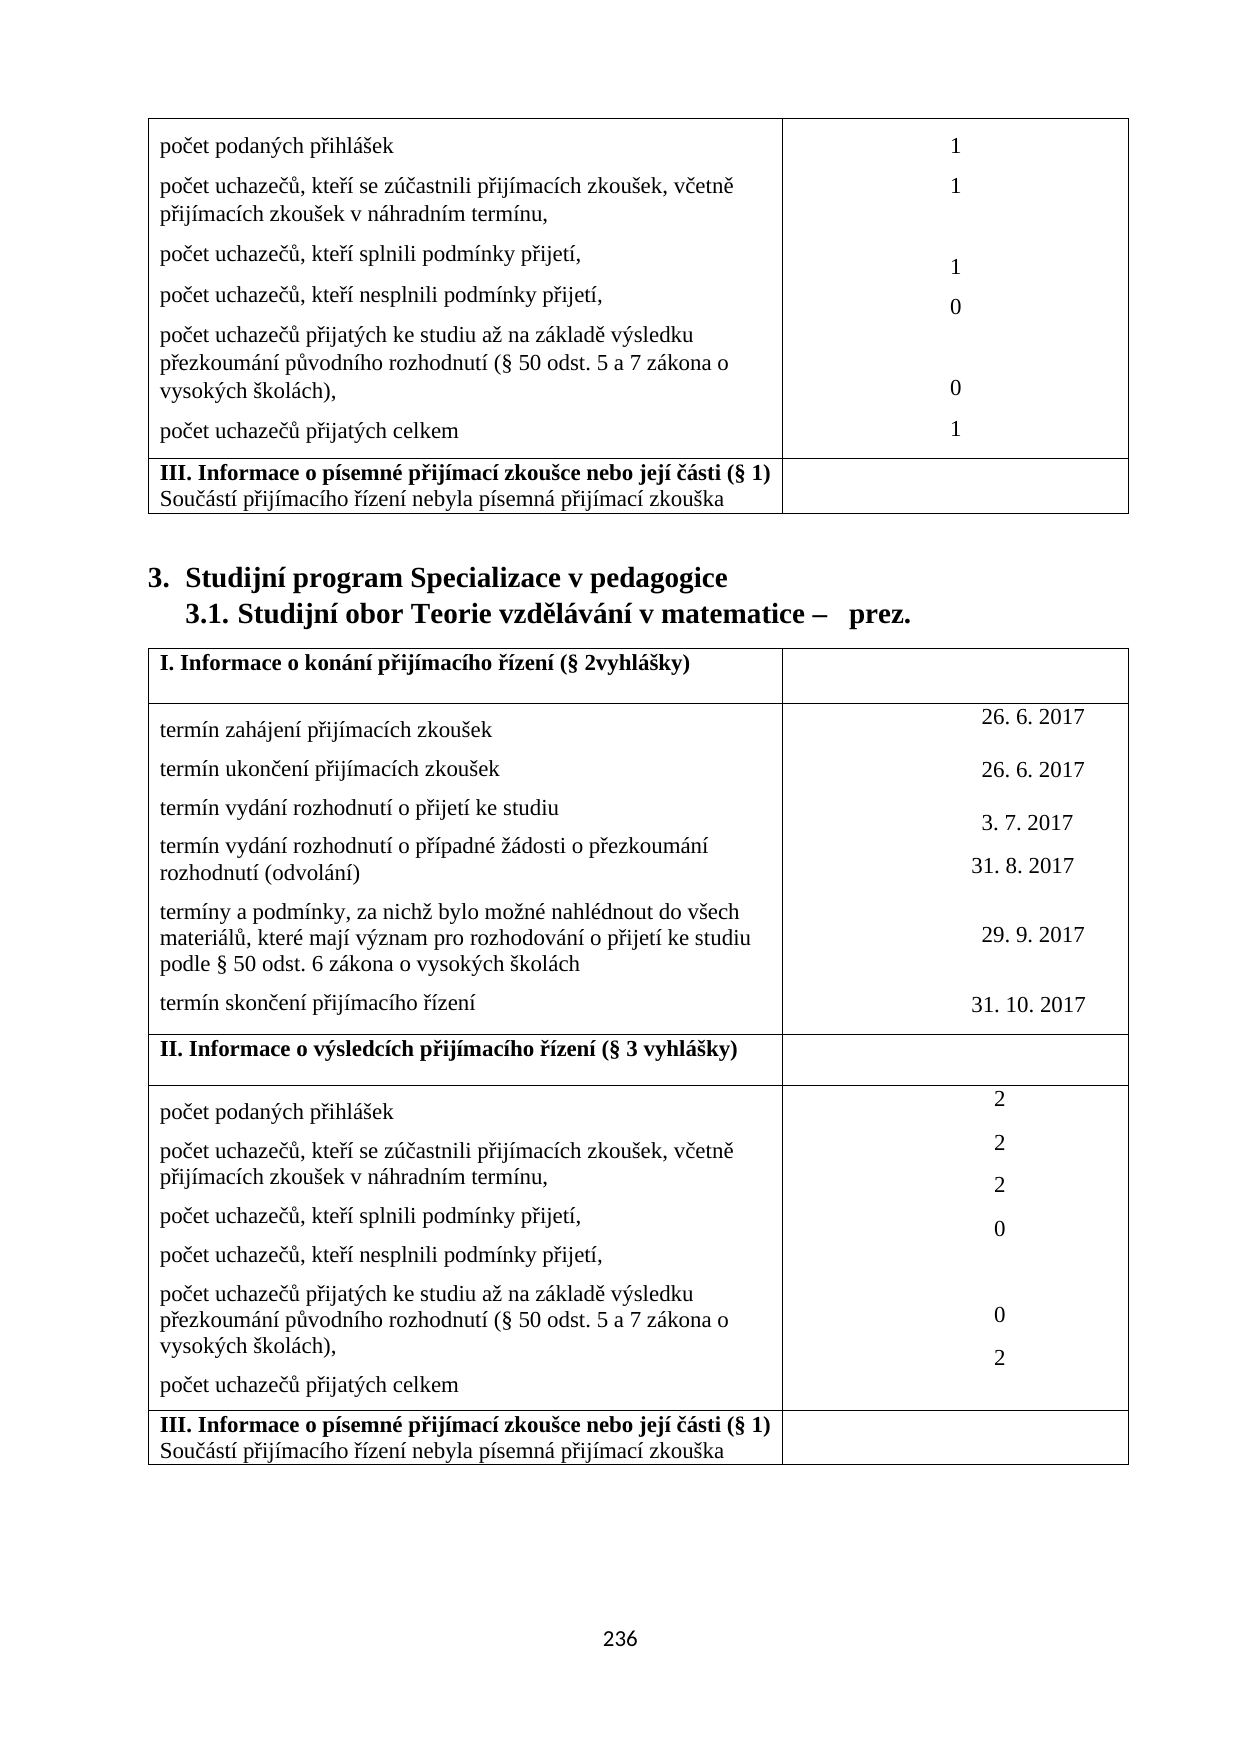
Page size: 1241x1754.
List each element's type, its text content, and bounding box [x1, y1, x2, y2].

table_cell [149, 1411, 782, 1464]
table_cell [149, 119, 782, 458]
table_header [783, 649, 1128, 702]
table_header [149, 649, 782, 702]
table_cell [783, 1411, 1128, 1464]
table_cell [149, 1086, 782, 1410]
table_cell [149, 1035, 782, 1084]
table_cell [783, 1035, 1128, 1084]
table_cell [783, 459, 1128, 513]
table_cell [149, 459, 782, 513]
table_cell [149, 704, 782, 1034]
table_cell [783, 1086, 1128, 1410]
list Studijní obor Teorie vzdělávání v matematice – prez. [185, 596, 1092, 629]
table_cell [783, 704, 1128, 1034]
list Studijní program Specializace v pedagogice [148, 561, 1092, 594]
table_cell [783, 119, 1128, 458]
